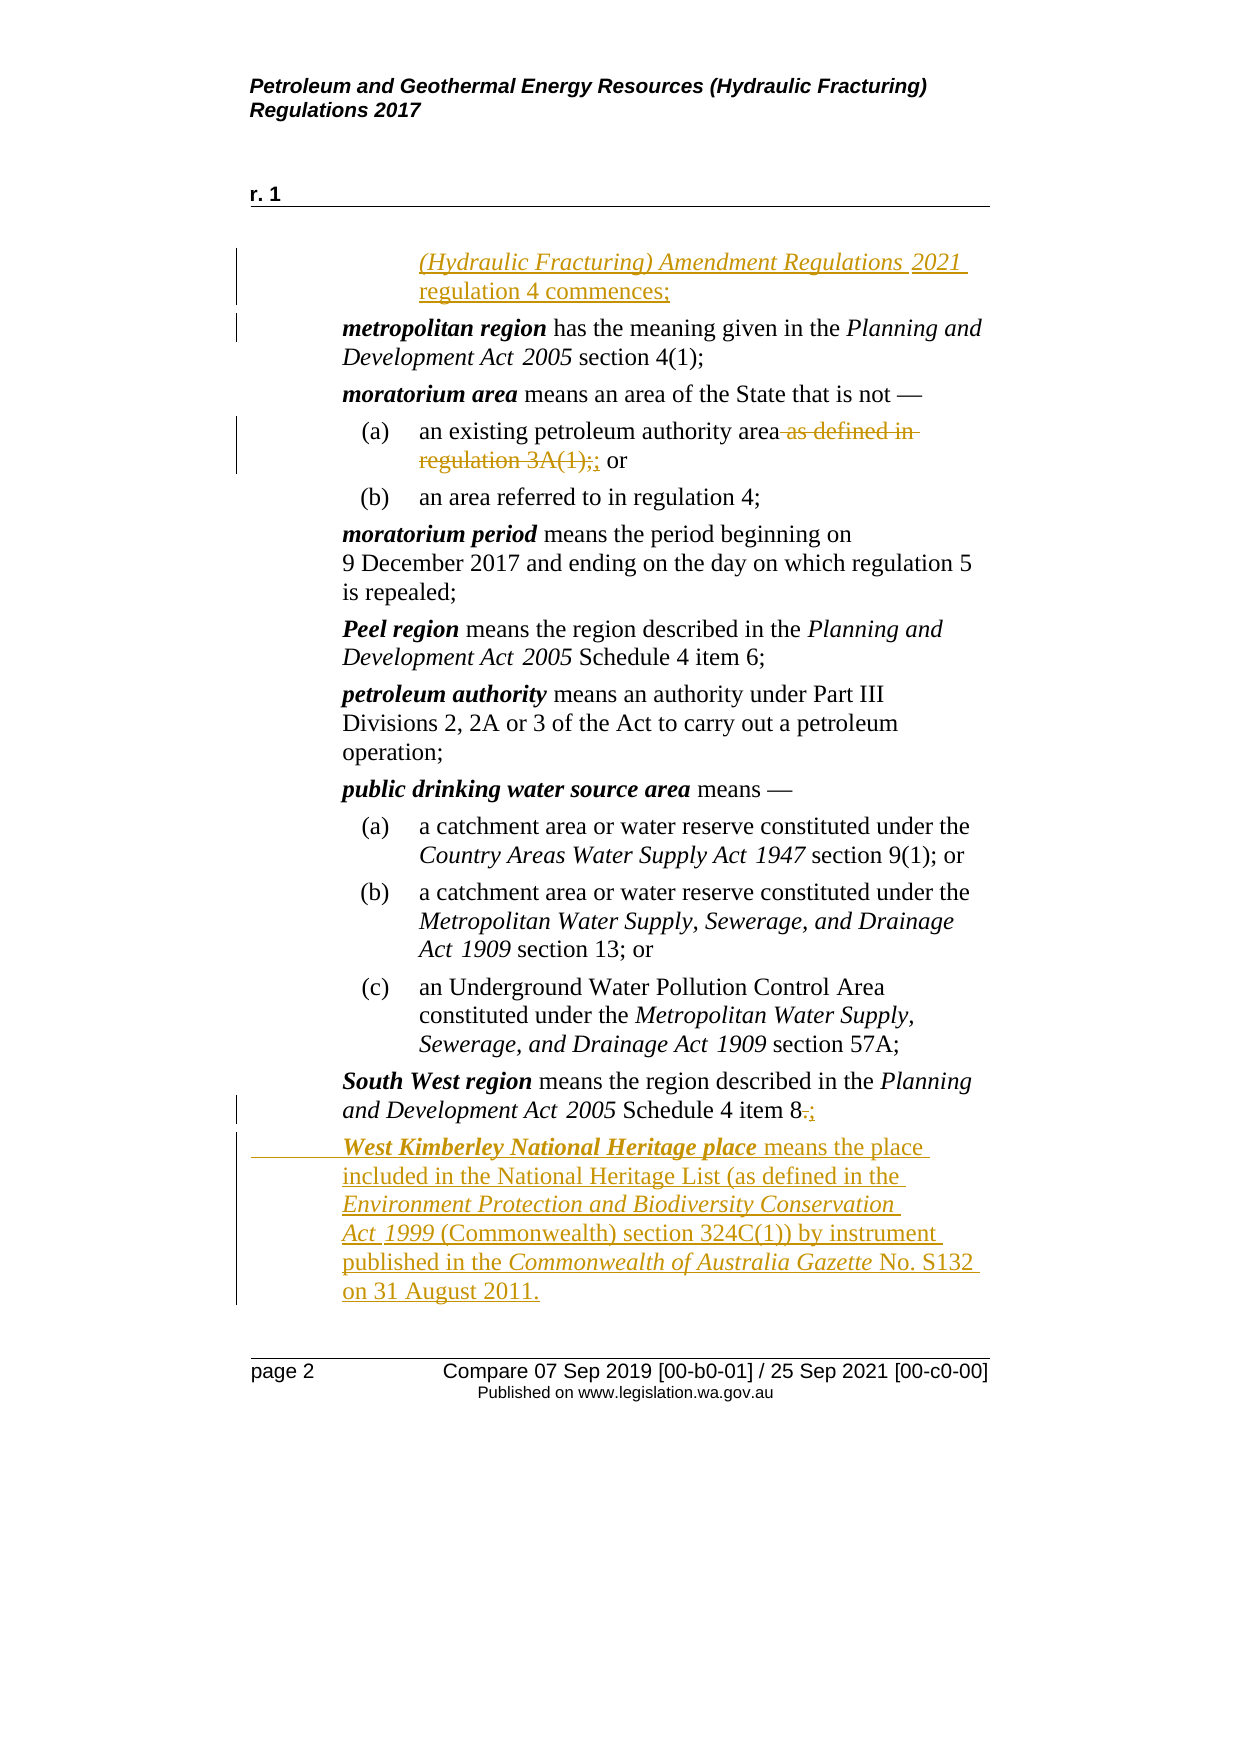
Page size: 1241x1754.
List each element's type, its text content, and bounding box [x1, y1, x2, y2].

text moratorium period means the period beginning on 9 December 2017 and ending on the day on which regulation 5 is repealed; [251, 519, 990, 605]
text (b) an area referred to in regulation 4; [251, 482, 990, 511]
text moratorium area means an area of the State that is not — [251, 379, 990, 408]
text South West region means the region described in the Planning and Development Act 2005 Schedule 4 item 8 [251, 1066, 990, 1124]
text petroleum authority means an authority under Part III Divisions 2, 2A or 3 of the Act to carry out a petroleum operation; [251, 679, 990, 766]
text (b) a catchment area or water reserve constituted under the Metropolitan Water Supply, Sewerage, and Drainage Act 1909 section 13; or [251, 877, 990, 963]
text (a) a catchment area or water reserve constituted under the Country Areas Water Supply Act 1947 section 9(1); or [251, 811, 990, 869]
text Peel region means the region described in the Planning and Development Act 2005 Schedule 4 item 6; [251, 614, 990, 671]
text public drinking water source area means — [251, 774, 990, 803]
text (c) an Underground Water Pollution Control Area constituted under the Metropolitan Water Supply, Sewerage, and Drainage Act 1909 section 57A; [251, 972, 990, 1058]
text (a) an existing petroleum authority area or [251, 416, 990, 474]
text metropolitan region has the meaning given in the Planning and Development Act 2005 section 4(1); [251, 313, 990, 371]
